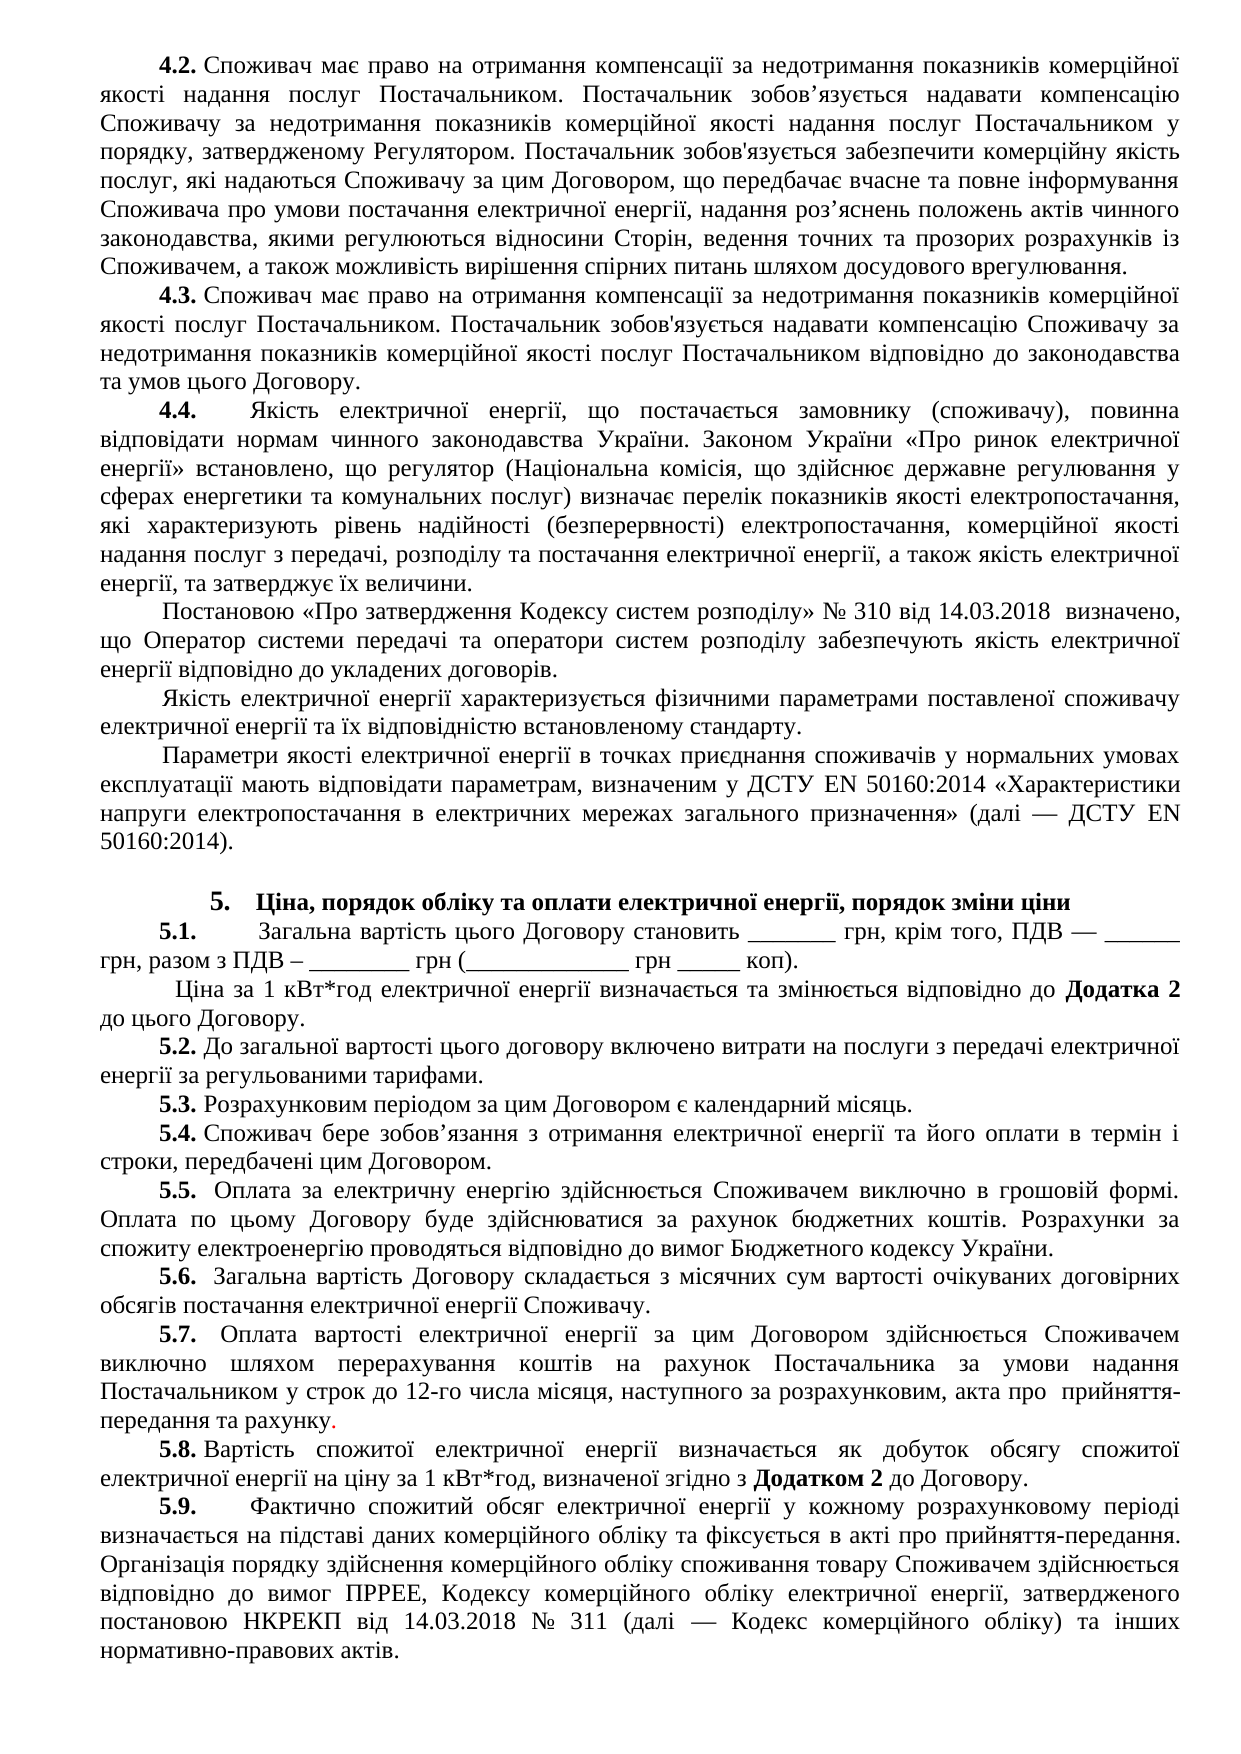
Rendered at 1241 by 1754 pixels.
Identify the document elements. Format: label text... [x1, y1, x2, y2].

subtitle Ціна, порядок обліку та оплати електричної енергії, порядок зміни ціни [100, 884, 1181, 916]
list Споживач бере зобов’язання з отримання електричної енергії та його оплати в термін і строки, передбачені цим Договором. [100, 1118, 1181, 1175]
list Розрахунковим періодом за цим Договором є календарний місяць. [100, 1089, 1181, 1118]
text Постановою «Про затвердження Кодексу систем розподілу» № 310 від 14.03.2018 визначено, що Оператор системи передачі та оператори систем розподілу забезпечують якість електричної енергії відповідно до укладених договорів. [100, 596, 1181, 683]
list Оплата вартості електричної енергії за цим Договором здійснюється Споживачем виключно шляхом перерахування коштів на рахунок Постачальника за умови надання Постачальником у строк до 12-го числа місяця, наступного за розрахунковим, акта про прийняття-передання та рахунку. [100, 1319, 1181, 1434]
list Вартість спожитої електричної енергії визначається як добуток обсягу спожитої електричної енергії на ціну за 1 кВт*год, визначеної згідно з Додатком 2 до Договору. [100, 1434, 1181, 1491]
list Оплата за електричну енергію здійснюється Споживачем виключно в грошовій формі. Оплата по цьому Договору буде здійснюватися за рахунок бюджетних коштів. Розрахунки за спожиту електроенергію проводяться відповідно до вимог Бюджетного кодексу України. [100, 1175, 1181, 1261]
list Загальна вартість Договору складається з місячних сум вартості очікуваних договірних обсягів постачання електричної енергії Споживачу. [100, 1261, 1181, 1319]
list Фактично спожитий обсяг електричної енергії у кожному розрахунковому періоді визначається на підставі даних комерційного обліку та фіксується в акті про прийняття-передання. Організація порядку здійснення комерційного обліку споживання товару Споживачем здійснюється відповідно до вимог ПРРЕЕ, Кодексу комерційного обліку електричної енергії, затвердженого постановою НКРЕКП від 14.03.2018 № 311 (далі — Кодекс комерційного обліку) та інших нормативно-правових актів. [100, 1491, 1181, 1664]
text Якість електричної енергії характеризується фізичними параметрами поставленої споживачу електричної енергії та їх відповідністю встановленому стандарту. [100, 683, 1181, 740]
subtitle Ціна за 1 кВт*год електричної енергії визначається та змінюється відповідно до Додатка 2 до цього Договору. [100, 974, 1181, 1031]
list Споживач має право на отримання компенсації за недотримання показників комерційної якості послуг Постачальником. Постачальник зобов'язується надавати компенсацію Споживачу за недотримання показників комерційної якості послуг Постачальником відповідно до законодавства та умов цього Договору. [100, 280, 1181, 395]
list Якість електричної енергії, що постачається замовнику (споживачу), повинна відповідати нормам чинного законодавства України. Законом України «Про ринок електричної енергії» встановлено, що регулятор (Національна комісія, що здійснює державне регулювання у сферах енергетики та комунальних послуг) визначає перелік показників якості електропостачання, які характеризують рівень надійності (безперервності) електропостачання, комерційної якості надання послуг з передачі, розподілу та постачання електричної енергії, а також якість електричної енергії, та затверджує їх величини. [100, 395, 1181, 596]
text Параметри якості електричної енергії в точках приєднання споживачів у нормальних умовах експлуатації мають відповідати параметрам, визначеним у ДСТУ EN 50160:2014 «Характеристики напруги електропостачання в електричних мережах загального призначення» (далі — ДСТУ EN 50160:2014). [100, 740, 1181, 855]
list Споживач має право на отримання компенсації за недотримання показників комерційної якості надання послуг Постачальником. Постачальник зобов’язується надавати компенсацію Споживачу за недотримання показників комерційної якості надання послуг Постачальником у порядку, затвердженому Регулятором. Постачальник зобов'язується забезпечити комерційну якість послуг, які надаються Споживачу за цим Договором, що передбачає вчасне та повне інформування Споживача про умови постачання електричної енергії, надання роз’яснень положень актів чинного законодавства, якими регулюються відносини Сторін, ведення точних та прозорих розрахунків із Споживачем, а також можливість вирішення спірних питань шляхом досудового врегулювання. [100, 50, 1181, 280]
list Загальна вартість цього Договору становить _______ грн, крім того, ПДВ — ______ грн, разом з ПДВ – ________ грн (_____________ грн _____ коп). [100, 916, 1181, 974]
list До загальної вартості цього договору включено витрати на послуги з передачі електричної енергії за регульованими тарифами. [100, 1031, 1181, 1089]
